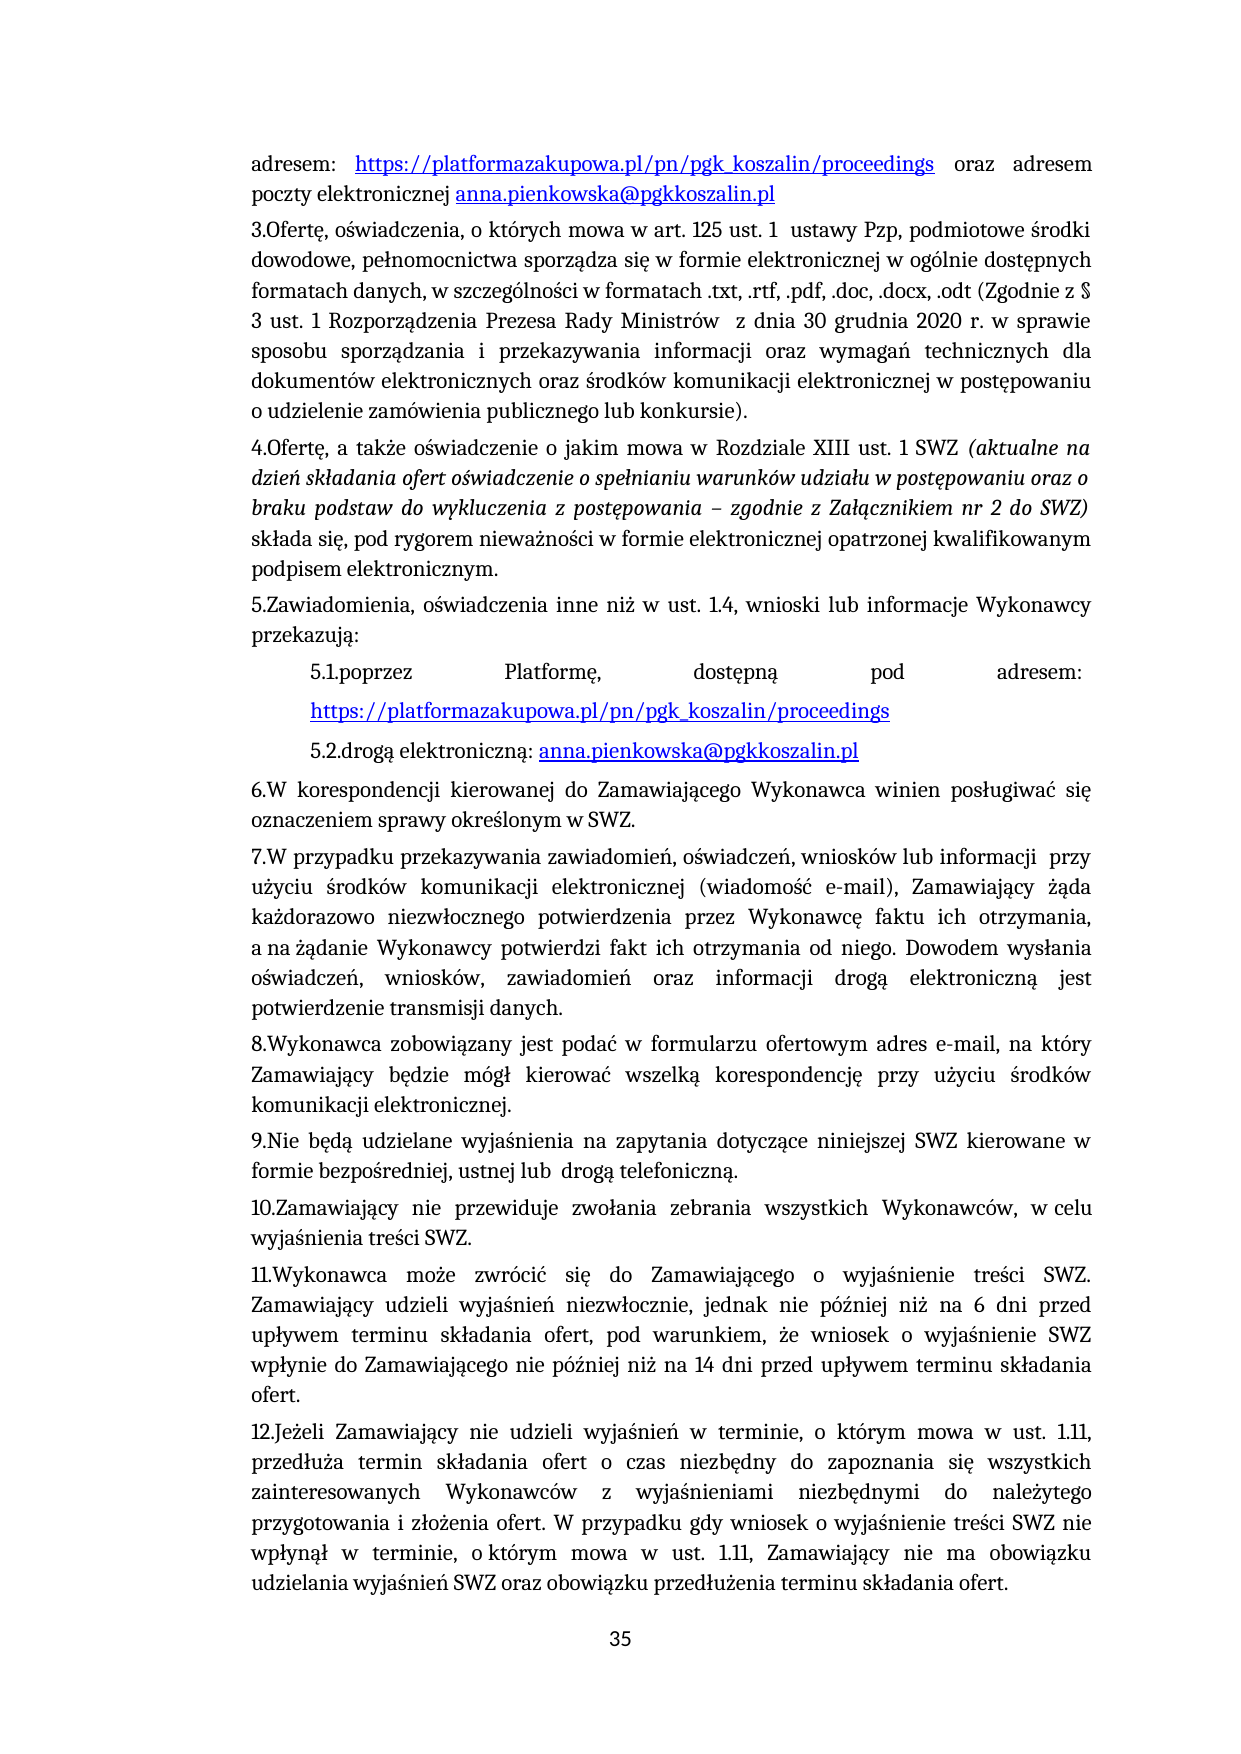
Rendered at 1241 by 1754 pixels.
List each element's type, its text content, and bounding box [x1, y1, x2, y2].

text 9.Nie będą udzielane wyjaśnienia na zapytania dotyczące niniejszej SWZ kierowane w formie bezpośredniej, ustnej lub drogą telefoniczną. [251, 1128, 1093, 1185]
text 7.W przypadku przekazywania zawiadomień, oświadczeń, wniosków lub informacji przy użyciu środków komunikacji elektronicznej (wiadomość e-mail), Zamawiający żąda każdorazowo niezwłocznego potwierdzenia przez Wykonawcę faktu ich otrzymania, a na żądanie Wykonawcy potwierdzi fakt ich otrzymania od niego. Dowodem wysłania oświadczeń, wniosków, zawiadomień oraz informacji drogą elektroniczną jest potwierdzenie transmisji danych. [251, 844, 1093, 1021]
text 6.W korespondencji kierowanej do Zamawiającego Wykonawca winien posługiwać się oznaczeniem sprawy określonym w SWZ. [251, 777, 1093, 834]
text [251, 148, 1093, 207]
text 5.2.drogą elektroniczną: anna.pienkowska@pgkkoszalin.pl [310, 738, 1083, 764]
text 4.Ofertę, a także oświadczenie o jakim mowa w Rozdziale XIII ust. 1 SWZ (aktualne na dzień składania ofert oświadczenie o spełnianiu warunków udziału w postępowaniu oraz o braku podstaw do wykluczenia z postępowania – zgodnie z Załącznikiem nr 2 do SWZ) składa się, pod rygorem nieważności w formie elektronicznej opatrzonej kwalifikowanym podpisem elektronicznym. [251, 435, 1093, 582]
text 5.Zawiadomienia, oświadczenia inne niż w ust. 1.4, wnioski lub informacje Wykonawcy przekazują: [251, 592, 1093, 648]
text 5.1.poprzez Platformę, dostępną pod adresem: https://platformazakupowa.pl/pn/pgk_koszalin/proceedings [310, 659, 1083, 724]
text 12.Jeżeli Zamawiający nie udzieli wyjaśnień w terminie, o którym mowa w ust. 1.11, przedłuża termin składania ofert o czas niezbędny do zapoznania się wszystkich zainteresowanych Wykonawców z wyjaśnieniami niezbędnymi do należytego przygotowania i złożenia ofert. W przypadku gdy wniosek o wyjaśnienie treści SWZ nie wpłynął w terminie, o którym mowa w ust. 1.11, Zamawiający nie ma obowiązku udzielania wyjaśnień SWZ oraz obowiązku przedłużenia terminu składania ofert. [251, 1419, 1093, 1596]
text 8.Wykonawca zobowiązany jest podać w formularzu ofertowym adres e-mail, na który Zamawiający będzie mógł kierować wszelką korespondencję przy użyciu środków komunikacji elektronicznej. [251, 1031, 1093, 1118]
text 3.Ofertę, oświadczenia, o których mowa w art. 125 ust. 1 ustawy Pzp, podmiotowe środki dowodowe, pełnomocnictwa sporządza się w formie elektronicznej w ogólnie dostępnych formatach danych, w szczególności w formatach .txt, .rtf, .pdf, .doc, .docx, .odt (Zgodnie z § 3 ust. 1 Rozporządzenia Prezesa Rady Ministrów z dnia 30 grudnia 2020 r. w sprawie sposobu sporządzania i przekazywania informacji oraz wymagań technicznych dla dokumentów elektronicznych oraz środków komunikacji elektronicznej w postępowaniu o udzielenie zamówienia publicznego lub konkursie). [251, 217, 1093, 424]
text 10.Zamawiający nie przewiduje zwołania zebrania wszystkich Wykonawców, w celu wyjaśnienia treści SWZ. [251, 1195, 1093, 1251]
text 11.Wykonawca może zwrócić się do Zamawiającego o wyjaśnienie treści SWZ. Zamawiający udzieli wyjaśnień niezwłocznie, jednak nie później niż na 6 dni przed upływem terminu składania ofert, pod warunkiem, że wniosek o wyjaśnienie SWZ wpłynie do Zamawiającego nie później niż na 14 dni przed upływem terminu składania ofert. [251, 1261, 1093, 1409]
